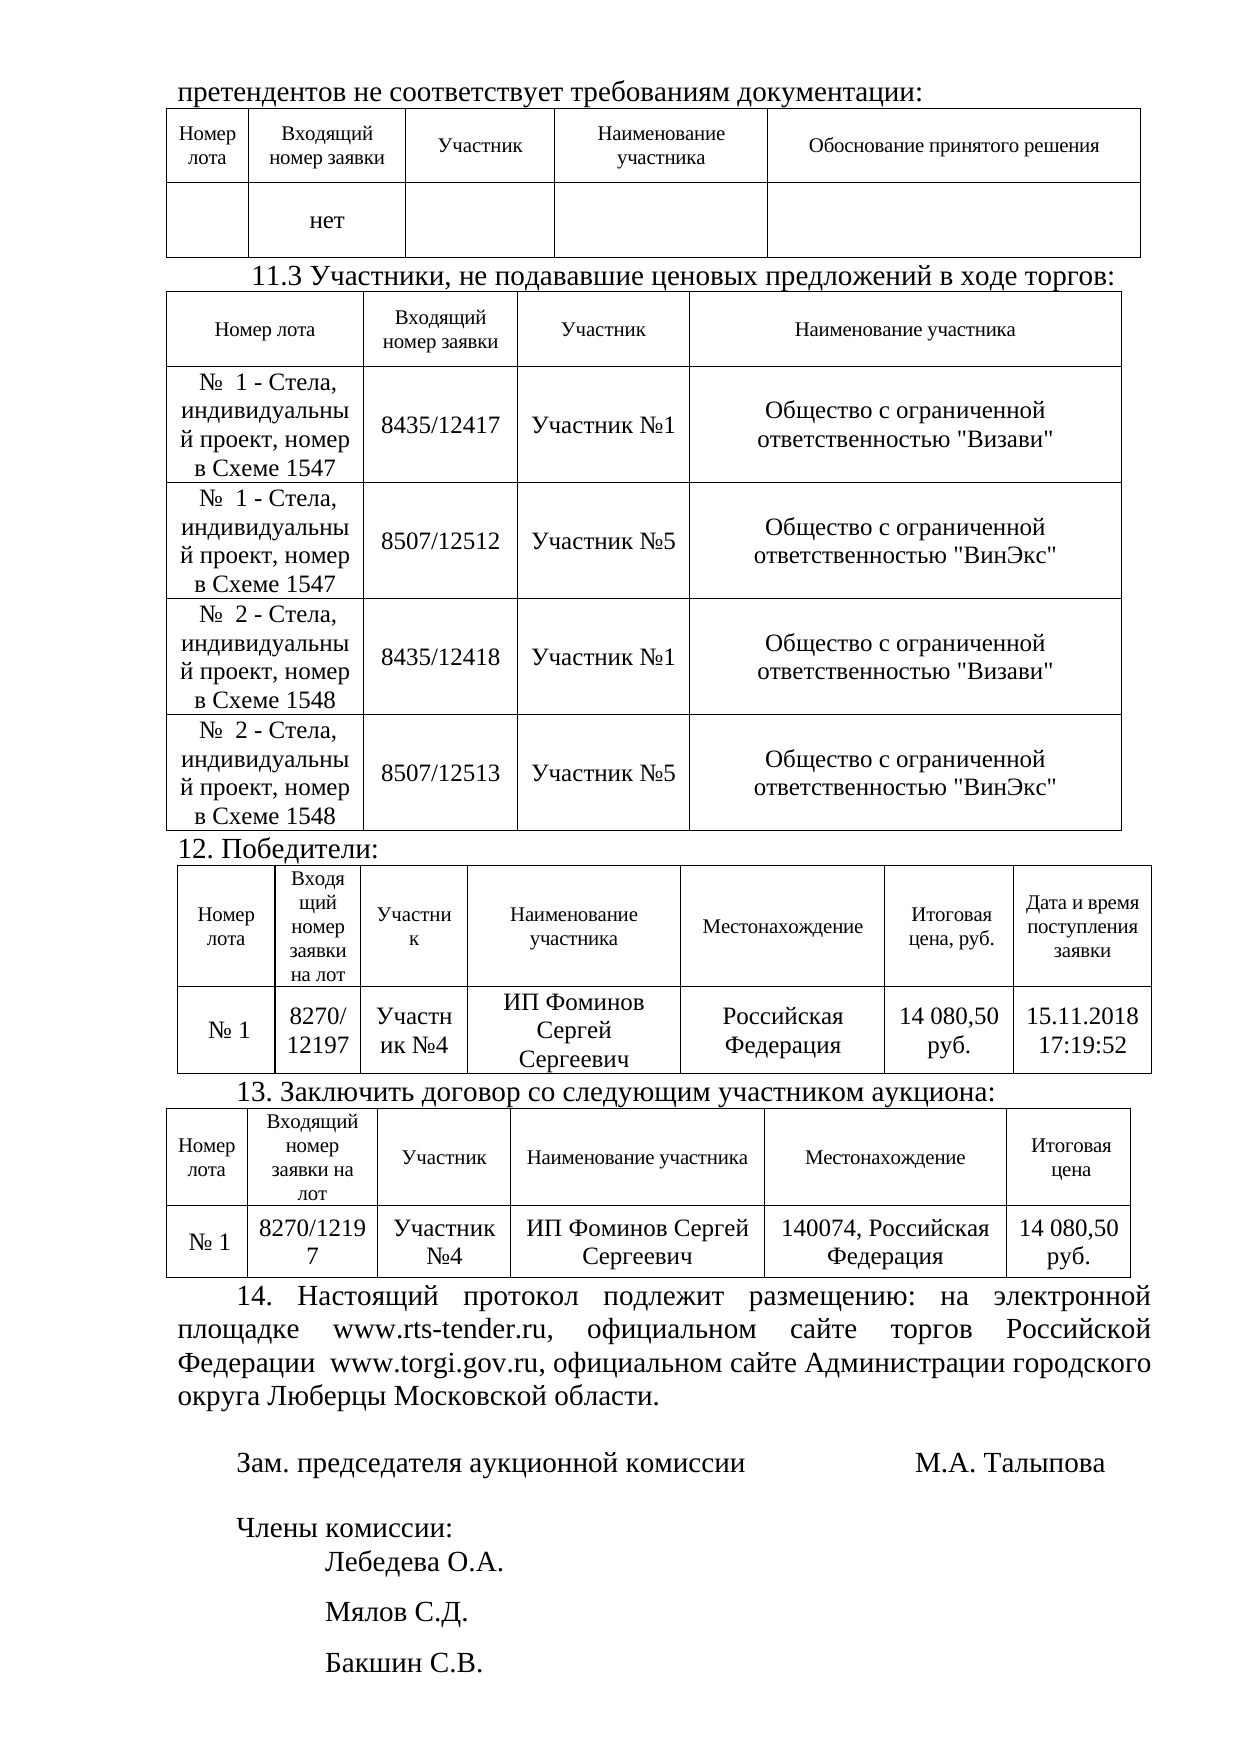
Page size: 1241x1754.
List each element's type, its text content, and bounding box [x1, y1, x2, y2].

table_cell [768, 183, 1140, 257]
table_cell 8507/12513 [364, 715, 517, 830]
table_header Участник [361, 866, 467, 986]
table_header Местонахождение [681, 866, 884, 986]
text 13. Заключить договор со следующим участником аукциона: [236, 1074, 1152, 1108]
table_header Итоговая цена [1007, 1109, 1130, 1205]
text 11.3 Участники, не подававшие ценовых предложений в ходе торгов: [177, 258, 1152, 291]
table_cell [555, 183, 767, 257]
table_cell 15.11.2018 17:19:52 [1014, 987, 1151, 1073]
table_cell Участник №5 [518, 483, 689, 598]
table_cell Общество с ограниченной ответственностью "ВинЭкс" [690, 715, 1121, 830]
table_cell 14 080,50 руб. [1007, 1206, 1130, 1277]
table_cell нет [249, 183, 405, 257]
table_header Номер лота [178, 866, 274, 986]
table_header Наименование участника [690, 292, 1121, 366]
table_cell 8435/12418 [364, 599, 517, 714]
table_cell 8270/12197 [248, 1206, 377, 1277]
table_cell ИП Фоминов Сергей Сергеевич [468, 987, 680, 1073]
table_cell ИП Фоминов Сергей Сергеевич [511, 1206, 764, 1277]
text Члены комиссии: [177, 1511, 1152, 1544]
table_cell 8435/12417 [364, 367, 517, 482]
table_cell Участник №1 [518, 599, 689, 714]
table_cell 8270/12197 [276, 987, 360, 1073]
table_cell Участник №4 [378, 1206, 510, 1277]
table_cell Участник №1 [518, 367, 689, 482]
table_header Участник [518, 292, 689, 366]
text 14. Настоящий протокол подлежит размещению: на электронной площадке www.rts-tender.ru, официальном сайте торгов Российской Федерации www.torgi.gov.ru, официальном сайте Администрации городского округа Люберцы Московской области. [177, 1278, 1152, 1412]
table_cell Российская Федерация [681, 987, 884, 1073]
table_header Итоговая цена, руб. [885, 866, 1013, 986]
table_cell № 1 [167, 1206, 247, 1277]
table_header Наименование участника [511, 1109, 764, 1205]
table_cell [167, 183, 248, 257]
table_cell Общество с ограниченной ответственностью "ВинЭкс" [690, 483, 1121, 598]
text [177, 74, 1152, 107]
text Зам. председателя аукционной комиссии М.А. Талыпова [177, 1446, 1152, 1479]
table_header Номер лота [167, 1109, 247, 1205]
table_header Наименование участника [468, 866, 680, 986]
table_cell № 1 [178, 987, 274, 1073]
table_cell 140074, Российская Федерация [765, 1206, 1006, 1277]
table_header Входящий номер заявки [364, 292, 517, 366]
table_cell № 1 - Стела, индивидуальный проект, номер в Схеме 1547 [167, 483, 363, 598]
text Бакшин С.В. [177, 1645, 1152, 1678]
table_header Входящий номер заявки на лот [248, 1109, 377, 1205]
table_cell Участник №4 [361, 987, 467, 1073]
table_header Номер лота [167, 292, 363, 366]
table_header Номер лота [167, 109, 248, 182]
table_header Входящий номер заявки [249, 109, 405, 182]
table_cell 14 080,50 руб. [885, 987, 1013, 1073]
table_header Входящий номер заявки на лот [276, 866, 360, 986]
table_header Участник [406, 109, 554, 182]
table_cell № 1 - Стела, индивидуальный проект, номер в Схеме 1547 [167, 367, 363, 482]
table_header Местонахождение [765, 1109, 1006, 1205]
text 12. Победители: [177, 831, 1152, 864]
table_cell № 2 - Стела, индивидуальный проект, номер в Схеме 1548 [167, 715, 363, 830]
text Мялов С.Д. [177, 1594, 1152, 1628]
table_header Обоснование принятого решения [768, 109, 1140, 182]
text Лебедева О.А. [177, 1544, 1152, 1578]
table_cell [406, 183, 554, 257]
table_header Дата и время поступления заявки [1014, 866, 1151, 986]
table_cell Общество с ограниченной ответственностью "Визави" [690, 367, 1121, 482]
table_cell 8507/12512 [364, 483, 517, 598]
table_header Участник [378, 1109, 510, 1205]
table_cell Общество с ограниченной ответственностью "Визави" [690, 599, 1121, 714]
table_cell № 2 - Стела, индивидуальный проект, номер в Схеме 1548 [167, 599, 363, 714]
table_cell Участник №5 [518, 715, 689, 830]
table_header Наименование участника [555, 109, 767, 182]
